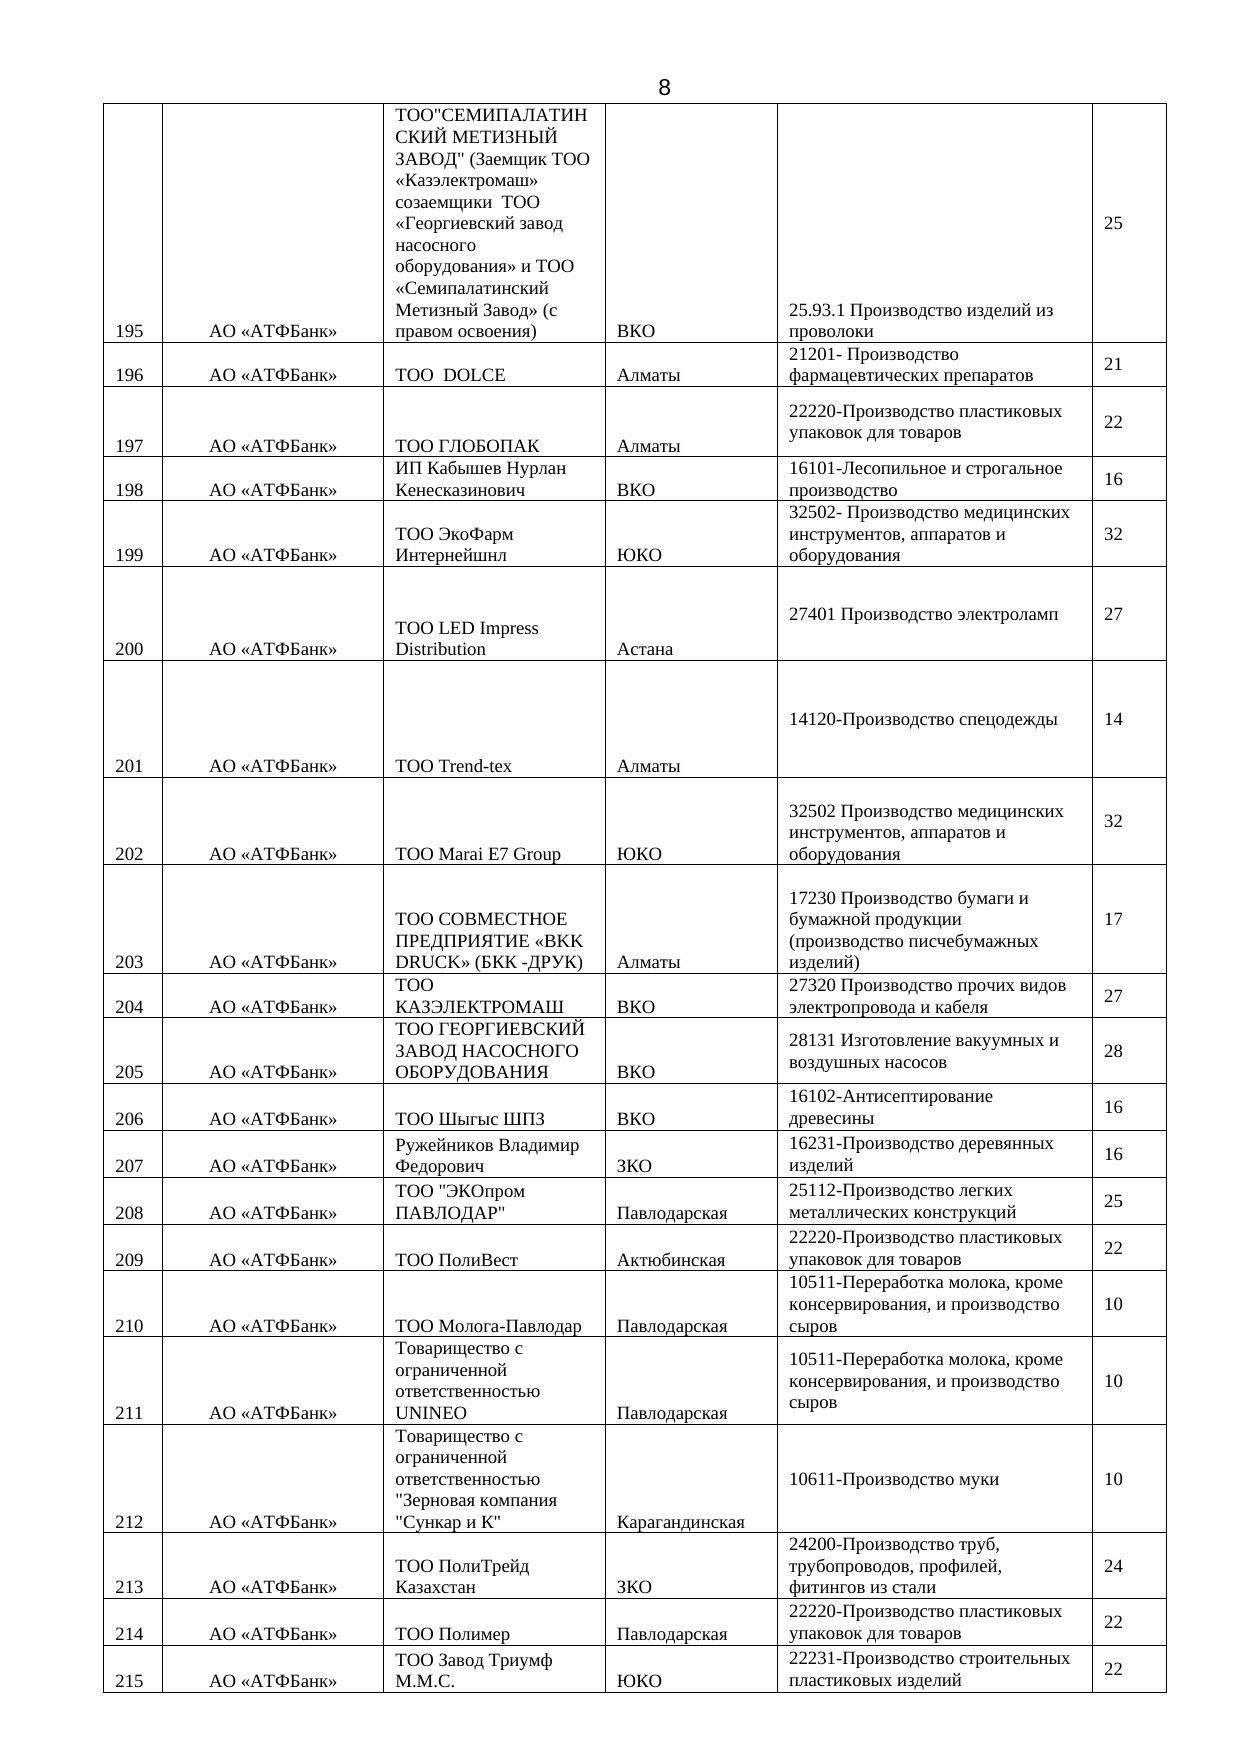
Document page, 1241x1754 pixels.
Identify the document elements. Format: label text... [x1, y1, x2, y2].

table_cell 16 [1093, 1131, 1166, 1177]
table_cell АО «АТФБанк» [163, 778, 383, 864]
table_cell 200 [104, 567, 162, 660]
table_cell 24200-Производство труб, трубопроводов, профилей, фитингов из стали [778, 1533, 1092, 1598]
table_cell 204 [104, 974, 162, 1017]
table_cell 22 [1093, 1225, 1166, 1270]
table_cell ЗКО [606, 1131, 777, 1177]
table_cell ТОО Полимер [384, 1599, 605, 1645]
table_cell ТОО LED Impress Distribution [384, 567, 605, 660]
table_cell 25.93.1 Производство изделий из проволоки [778, 104, 1092, 342]
table_cell 10611-Производство муки [778, 1425, 1092, 1532]
table_cell 214 [104, 1599, 162, 1645]
table_cell ТОО Marai E7 Group [384, 778, 605, 864]
table_cell 16102-Антисептирование древесины [778, 1084, 1092, 1130]
table_cell АО «АТФБанк» [163, 1131, 383, 1177]
table_cell Алматы [606, 387, 777, 456]
table_cell 202 [104, 778, 162, 864]
table_cell 211 [104, 1337, 162, 1423]
table_cell 209 [104, 1225, 162, 1270]
table_cell 22220-Производство пластиковых упаковок для товаров [778, 387, 1092, 456]
table_cell ВКО [606, 974, 777, 1017]
table_cell 27 [1093, 974, 1166, 1017]
table_cell ТОО"СЕМИПАЛАТИНСКИЙ МЕТИЗНЫЙ ЗАВОД" (Заемщик ТОО «Казэлектромаш» созаемщики ТОО «Георгиевский завод насосного оборудования» и ТОО «Семипалатинский Метизный Завод» (с правом освоения) [384, 104, 605, 342]
table_cell 25 [1093, 104, 1166, 342]
table_cell 10 [1093, 1271, 1166, 1336]
table_cell АО «АТФБанк» [163, 865, 383, 973]
table_cell Алматы [606, 661, 777, 777]
table_cell 17230 Производство бумаги и бумажной продукции (производство писчебумажных изделий) [778, 865, 1092, 973]
table_cell ТОО "ЭКОпром ПАВЛОДАР" [384, 1178, 605, 1223]
table_cell ТОО DOLCE [384, 343, 605, 386]
table_cell 16 [1093, 1084, 1166, 1130]
table_cell ТОО КАЗЭЛЕКТРОМАШ [384, 974, 605, 1017]
table_cell ТОО СОВМЕСТНОЕ ПРЕДПРИЯТИЕ «BKK DRUCK» (БКК -ДРУК) [384, 865, 605, 973]
table_cell ТОО ПолиВест [384, 1225, 605, 1270]
table_cell АО «АТФБанк» [163, 1178, 383, 1223]
table_cell Товарищество с ограниченной ответственностью UNINEO [384, 1337, 605, 1423]
table_cell ТОО ЭкоФарм Интернейшнл [384, 501, 605, 566]
table_cell Павлодарская [606, 1337, 777, 1423]
table_cell 196 [104, 343, 162, 386]
table_cell 27320 Производство прочих видов электропровода и кабеля [778, 974, 1092, 1017]
table_cell 213 [104, 1533, 162, 1598]
table_cell 28131 Изготовление вакуумных и воздушных насосов [778, 1018, 1092, 1083]
table_cell 22220-Производство пластиковых упаковок для товаров [778, 1225, 1092, 1270]
table_cell 210 [104, 1271, 162, 1336]
table_cell АО «АТФБанк» [163, 1599, 383, 1645]
table_cell Актюбинская [606, 1225, 777, 1270]
table_cell ТОО ПолиТрейд Казахстан [384, 1533, 605, 1598]
table_cell АО «АТФБанк» [163, 1425, 383, 1532]
table_cell ТОО Шыгыс ШПЗ [384, 1084, 605, 1130]
table_cell ВКО [606, 1084, 777, 1130]
table_cell 203 [104, 865, 162, 973]
table_cell 195 [104, 104, 162, 342]
table_cell АО «АТФБанк» [163, 501, 383, 566]
table_cell АО «АТФБанк» [163, 1337, 383, 1423]
table_cell Павлодарская [606, 1178, 777, 1223]
table_cell ЮКО [606, 1646, 777, 1692]
table_cell АО «АТФБанк» [163, 1646, 383, 1692]
table_cell 25 [1093, 1178, 1166, 1223]
table_cell ЮКО [606, 501, 777, 566]
table_cell 205 [104, 1018, 162, 1083]
table_cell Алматы [606, 865, 777, 973]
table_cell АО «АТФБанк» [163, 1018, 383, 1083]
table_cell 10511-Переработка молока, кроме консервирования, и производство сыров [778, 1271, 1092, 1336]
table_cell ВКО [606, 457, 777, 500]
table_cell 10 [1093, 1337, 1166, 1423]
table_cell ТОО ГЕОРГИЕВСКИЙ ЗАВОД НАСОСНОГО ОБОРУДОВАНИЯ [384, 1018, 605, 1083]
table_cell ЮКО [606, 778, 777, 864]
table_cell АО «АТФБанк» [163, 457, 383, 500]
table_cell АО «АТФБанк» [163, 343, 383, 386]
table_cell 16101-Лесопильное и строгальное производство [778, 457, 1092, 500]
table_cell 22 [1093, 1646, 1166, 1692]
table_cell 10 [1093, 1425, 1166, 1532]
table_cell 25112-Производство легких металлических конструкций [778, 1178, 1092, 1223]
table_cell 206 [104, 1084, 162, 1130]
table_cell ТОО Завод Триумф М.М.С. [384, 1646, 605, 1692]
table_cell ЗКО [606, 1533, 777, 1598]
table_cell 21201- Производство фармацевтических препаратов [778, 343, 1092, 386]
table_cell 22220-Производство пластиковых упаковок для товаров [778, 1599, 1092, 1645]
table_cell 32 [1093, 501, 1166, 566]
table_cell АО «АТФБанк» [163, 1084, 383, 1130]
table_cell АО «АТФБанк» [163, 974, 383, 1017]
table_cell АО «АТФБанк» [163, 661, 383, 777]
table_cell ТОО Молога-Павлодар [384, 1271, 605, 1336]
table_cell 32502 Производство медицинских инструментов, аппаратов и оборудования [778, 778, 1092, 864]
table_cell 28 [1093, 1018, 1166, 1083]
table_cell 21 [1093, 343, 1166, 386]
table_cell 14120-Производство спецодежды [778, 661, 1092, 777]
table_cell 197 [104, 387, 162, 456]
table_cell 22 [1093, 387, 1166, 456]
table_cell АО «АТФБанк» [163, 567, 383, 660]
table_cell Астана [606, 567, 777, 660]
table_cell 16 [1093, 457, 1166, 500]
table_cell ВКО [606, 1018, 777, 1083]
table_cell 27401 Производство электроламп [778, 567, 1092, 660]
table_cell ВКО [606, 104, 777, 342]
table_cell АО «АТФБанк» [163, 104, 383, 342]
table_cell 199 [104, 501, 162, 566]
table_cell 198 [104, 457, 162, 500]
table_cell АО «АТФБанк» [163, 1271, 383, 1336]
table_cell 32 [1093, 778, 1166, 864]
table_cell Ружейников Владимир Федорович [384, 1131, 605, 1177]
table_cell 22231-Производство строительных пластиковых изделий [778, 1646, 1092, 1692]
table_cell 22 [1093, 1599, 1166, 1645]
table_cell Товарищество с ограниченной ответственностью "Зерновая компания "Сункар и К" [384, 1425, 605, 1532]
table_cell 17 [1093, 865, 1166, 973]
table_cell Павлодарская [606, 1271, 777, 1336]
table_cell АО «АТФБанк» [163, 1225, 383, 1270]
table_cell 10511-Переработка молока, кроме консервирования, и производство сыров [778, 1337, 1092, 1423]
table_cell 207 [104, 1131, 162, 1177]
table_cell Карагандинская [606, 1425, 777, 1532]
table_cell 27 [1093, 567, 1166, 660]
table_cell 212 [104, 1425, 162, 1532]
table_cell Павлодарская [606, 1599, 777, 1645]
table_cell 32502- Производство медицинских инструментов, аппаратов и оборудования [778, 501, 1092, 566]
table_cell АО «АТФБанк» [163, 387, 383, 456]
table_cell 14 [1093, 661, 1166, 777]
table_cell 208 [104, 1178, 162, 1223]
table_cell ИП Кабышев Нурлан Кенесказинович [384, 457, 605, 500]
table_cell ТОО Trend-tex [384, 661, 605, 777]
table_cell Алматы [606, 343, 777, 386]
table_cell 215 [104, 1646, 162, 1692]
table_cell 16231-Производство деревянных изделий [778, 1131, 1092, 1177]
table_cell 24 [1093, 1533, 1166, 1598]
table_cell ТОО ГЛОБОПАК [384, 387, 605, 456]
table_cell 201 [104, 661, 162, 777]
table_cell АО «АТФБанк» [163, 1533, 383, 1598]
